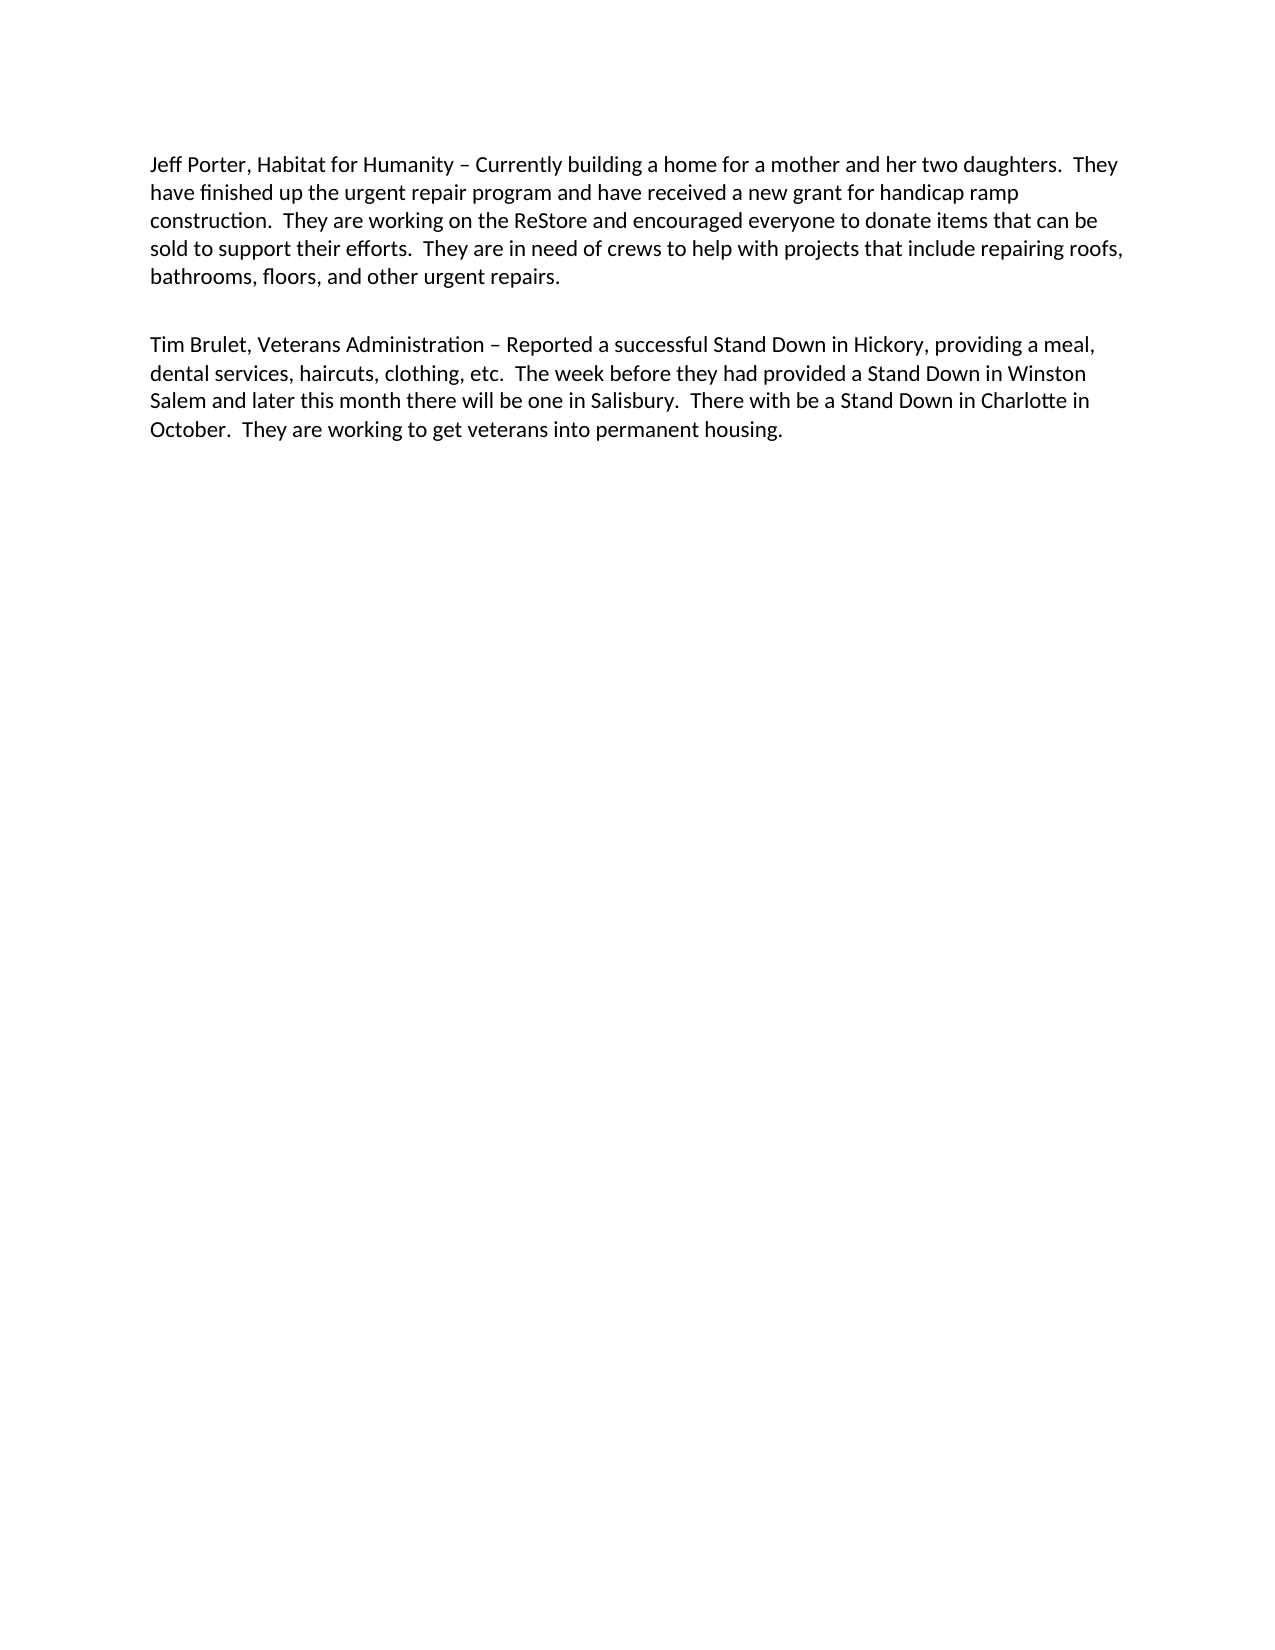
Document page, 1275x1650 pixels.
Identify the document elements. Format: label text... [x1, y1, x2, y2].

text Jeff Porter, Habitat for Humanity – Currently building a home for a mother and her two daughters. They have finished up the urgent repair program and have received a new grant for handicap ramp construction. They are working on the ReStore and encouraged everyone to donate items that can be sold to support their efforts. They are in need of crews to help with projects that include repairing roofs, bathrooms, floors, and other urgent repairs. [150, 150, 1125, 290]
text Tim Brulet, Veterans Administration – Reported a successful Stand Down in Hickory, providing a meal, dental services, haircuts, clothing, etc. The week before they had provided a Stand Down in Winston Salem and later this month there will be one in Salisbury. There with be a Stand Down in Charlotte in October. They are working to get veterans into permanent housing. [150, 331, 1125, 443]
